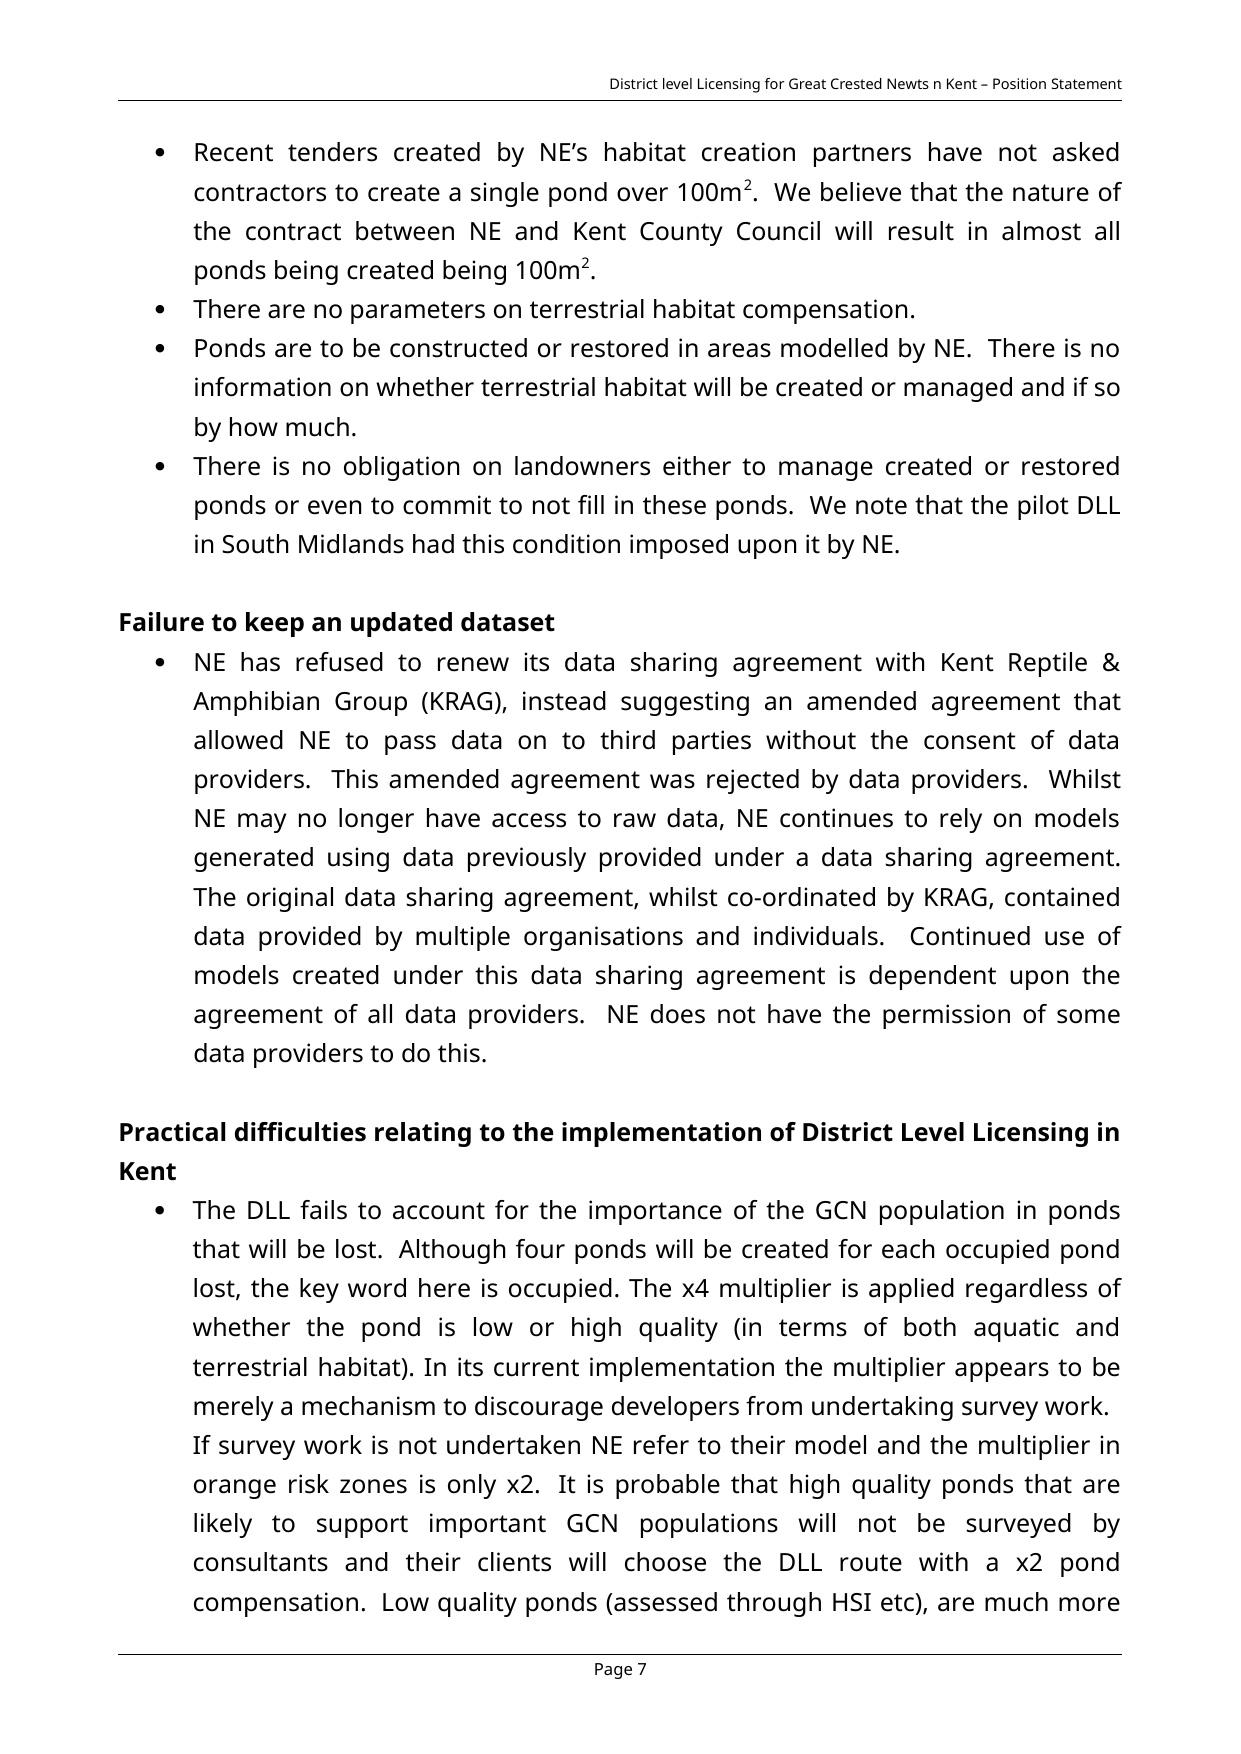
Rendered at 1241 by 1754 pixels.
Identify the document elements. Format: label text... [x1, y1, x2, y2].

text Failure to keep an updated dataset [118, 605, 1122, 639]
list NE has refused to renew its data sharing agreement with Kent Reptile & Amphibian Group (KRAG), instead suggesting an amended agreement that allowed NE to pass data on to third parties without the consent of data providers. This amended agreement was rejected by data providers. Whilst NE may no longer have access to raw data, NE continues to rely on models generated using data previously provided under a data sharing agreement. The original data sharing agreement, whilst co-ordinated by KRAG, contained data provided by multiple organisations and individuals. Continued use of models created under this data sharing agreement is dependent upon the agreement of all data providers. NE does not have the permission of some data providers to do this. [156, 644, 1122, 1070]
list There are no parameters on terrestrial habitat compensation. [156, 292, 1122, 326]
list There is no obligation on landowners either to manage created or restored ponds or even to commit to not fill in these ponds. We note that the pilot DLL in South Midlands had this condition imposed upon it by NE. [156, 448, 1122, 561]
list Recent tenders created by NE’s habitat creation partners have not asked contractors to create a single pond over 100m2. We believe that the nature of the contract between NE and Kent County Council will result in almost all ponds being created being 100m2. [156, 135, 1122, 287]
list Ponds are to be constructed or restored in areas modelled by NE. There is no information on whether terrestrial habitat will be created or managed and if so by how much. [156, 331, 1122, 443]
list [155, 1193, 1122, 1618]
text Practical difficulties relating to the implementation of District Level Licensing in Kent [118, 1114, 1122, 1187]
